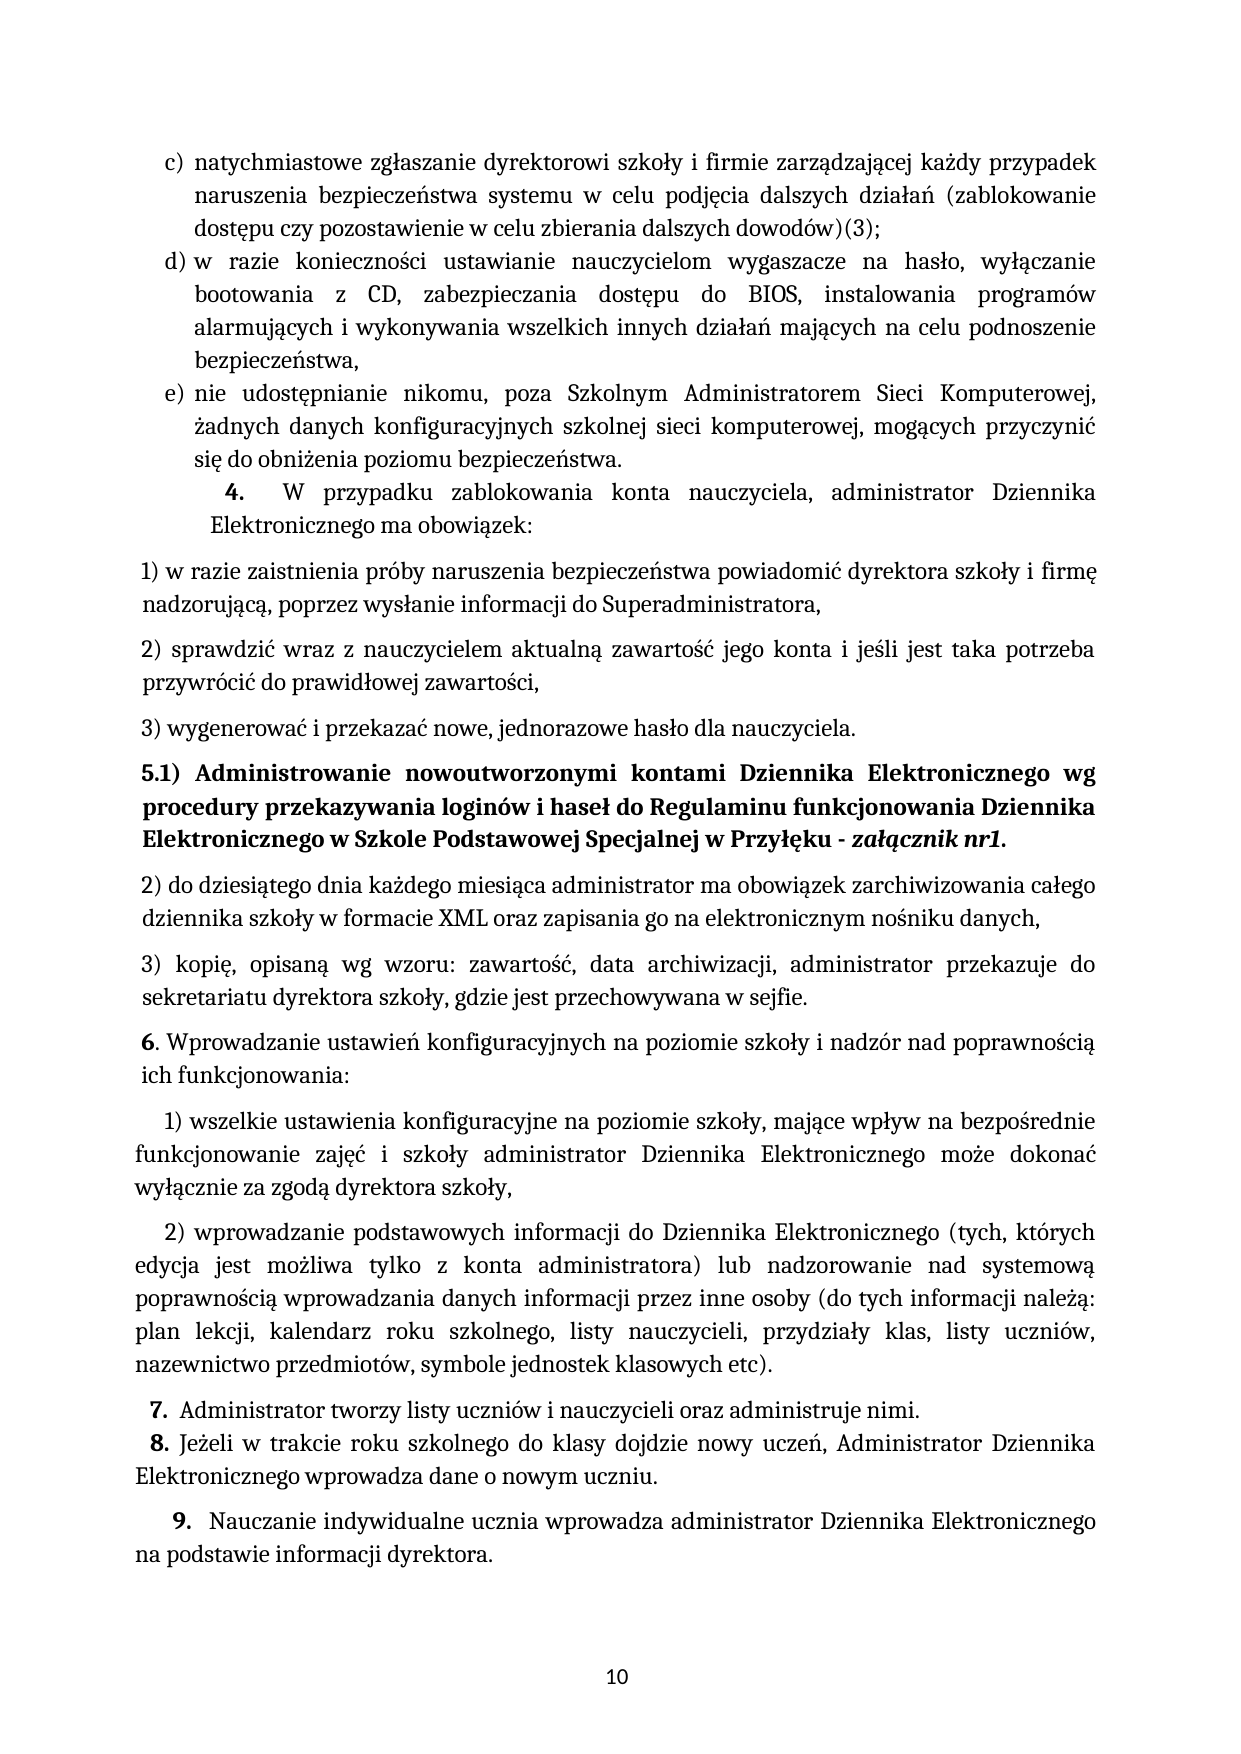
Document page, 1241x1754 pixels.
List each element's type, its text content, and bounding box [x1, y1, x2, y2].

text 3) wygenerować i przekazać nowe, jednorazowe hasło dla nauczyciela. [141, 714, 1097, 743]
list Nauczanie indywidualne ucznia wprowadza administrator Dziennika Elektronicznego na podstawie informacji dyrektora. [135, 1507, 1097, 1569]
text 6. Wprowadzanie ustawień konfiguracyjnych na poziomie szkoły i nadzór nad poprawnością ich funkcjonowania: [141, 1028, 1097, 1090]
text 2) sprawdzić wraz z nauczycielem aktualną zawartość jego konta i jeśli jest taka potrzeba przywrócić do prawidłowej zawartości, [141, 635, 1097, 697]
text 2) do dziesiątego dnia każdego miesiąca administrator ma obowiązek zarchiwizowania całego dziennika szkoły w formacie XML oraz zapisania go na elektronicznym nośniku danych, [141, 871, 1097, 933]
list Jeżeli w trakcie roku szkolnego do klasy dojdzie nowy uczeń, Administrator Dziennika Elektronicznego wprowadza dane o nowym uczniu. [135, 1429, 1097, 1491]
text 2) wprowadzanie podstawowych informacji do Dziennika Elektronicznego (tych, których edycja jest możliwa tylko z konta administratora) lub nadzorowanie nad systemową poprawnością wprowadzania danych informacji przez inne osoby (do tych informacji należą: plan lekcji, kalendarz roku szkolnego, listy nauczycieli, przydziały klas, listy uczniów, nazewnictwo przedmiotów, symbole jednostek klasowych etc). [135, 1218, 1097, 1379]
text 3) kopię, opisaną wg wzoru: zawartość, data archiwizacji, administrator przekazuje do sekretariatu dyrektora szkoły, gdzie jest przechowywana w sejfie. [141, 949, 1097, 1011]
list nie udostępnianie nikomu, poza Szkolnym Administratorem Sieci Komputerowej, żadnych danych konfiguracyjnych szkolnej sieci komputerowej, mogących przyczynić się do obniżenia poziomu bezpieczeństwa. [164, 379, 1097, 474]
text 1) w razie zaistnienia próby naruszenia bezpieczeństwa powiadomić dyrektora szkoły i firmę nadzorującą, poprzez wysłanie informacji do Superadministratora, [141, 557, 1097, 618]
list Administrator tworzy listy uczniów i nauczycieli oraz administruje nimi. [135, 1396, 1097, 1424]
list W przypadku zablokowania konta nauczyciela, administrator Dziennika Elektronicznego ma obowiązek: [210, 478, 1097, 540]
text 5.1) Administrowanie nowoutworzonymi kontami Dziennika Elektronicznego wg procedury przekazywania loginów i haseł do Regulaminu funkcjonowania Dziennika Elektronicznego w Szkole Podstawowej Specjalnej w Przyłęku - załącznik nr1. [141, 759, 1097, 854]
list w razie konieczności ustawianie nauczycielom wygaszacze na hasło, wyłączanie bootowania z CD, zabezpieczania dostępu do BIOS, instalowania programów alarmujących i wykonywania wszelkich innych działań mających na celu podnoszenie bezpieczeństwa, [164, 247, 1097, 375]
list natychmiastowe zgłaszanie dyrektorowi szkoły i firmie zarządzającej każdy przypadek naruszenia bezpieczeństwa systemu w celu podjęcia dalszych działań (zablokowanie dostępu czy pozostawienie w celu zbierania dalszych dowodów)(3); [164, 148, 1097, 243]
text 1) wszelkie ustawienia konfiguracyjne na poziomie szkoły, mające wpływ na bezpośrednie funkcjonowanie zajęć i szkoły administrator Dziennika Elektronicznego może dokonać wyłącznie za zgodą dyrektora szkoły, [135, 1107, 1097, 1201]
